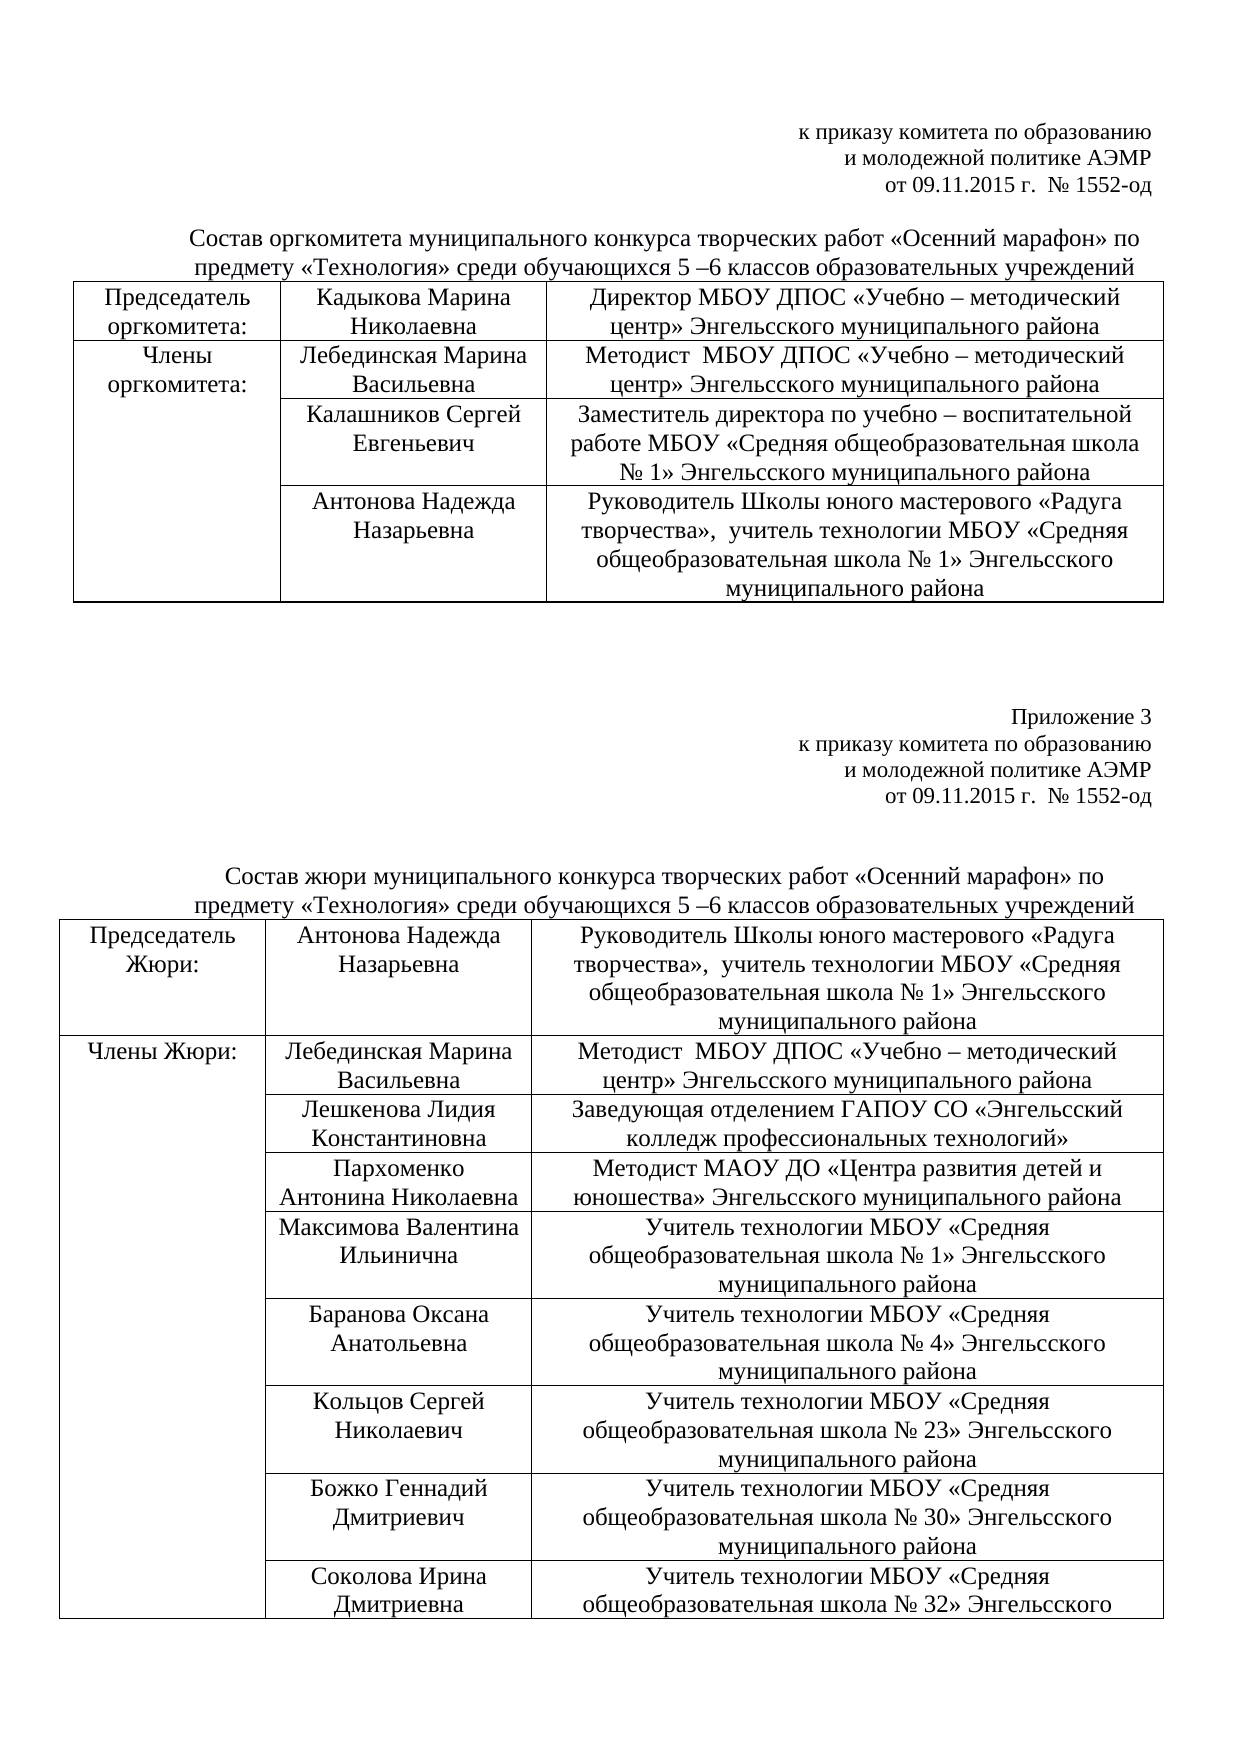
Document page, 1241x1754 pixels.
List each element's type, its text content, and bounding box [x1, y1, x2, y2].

table_cell Учитель технологии МБОУ «Средняя общеобразовательная школа № 30» Энгельсского муниципального района [532, 1474, 1163, 1560]
text от 09.11.2015 г. № 1552-од [177, 171, 1152, 197]
text Состав жюри муниципального конкурса творческих работ «Осенний марафон» по предмету «Технология» среди обучающихся 5 –6 классов образовательных учреждений [177, 861, 1152, 919]
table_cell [532, 1561, 1163, 1618]
table_cell Методист МБОУ ДПОС «Учебно – методический центр» Энгельсского муниципального района [547, 341, 1163, 398]
table_cell Методист МАОУ ДО «Центра развития детей и юношества» Энгельсского муниципального района [532, 1153, 1163, 1211]
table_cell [266, 1561, 531, 1618]
table_header Кадыкова Марина Николаевна [281, 282, 546, 339]
text к приказу комитета по образованию [177, 730, 1152, 756]
table_cell Лебединская Марина Васильевна [281, 341, 546, 398]
table_cell Кольцов Сергей Николаевич [266, 1386, 531, 1472]
table_header Директор МБОУ ДПОС «Учебно – методический центр» Энгельсского муниципального района [547, 282, 1163, 339]
table_cell Баранова Оксана Анатольевна [266, 1299, 531, 1385]
table_header Антонова Надежда Назарьевна [266, 920, 531, 1035]
table_header Председатель оргкомитета: [74, 282, 280, 339]
table_cell Учитель технологии МБОУ «Средняя общеобразовательная школа № 4» Энгельсского муниципального района [532, 1299, 1163, 1385]
table_cell Лебединская Марина Васильевна [266, 1036, 531, 1093]
table_cell Божко Геннадий Дмитриевич [266, 1474, 531, 1560]
table_cell Учитель технологии МБОУ «Средняя общеобразовательная школа № 1» Энгельсского муниципального района [532, 1212, 1163, 1298]
table_cell Пархоменко Антонина Николаевна [266, 1153, 531, 1211]
table_header Председатель Жюри: [60, 920, 265, 1035]
table_cell Лешкенова Лидия Константиновна [266, 1095, 531, 1152]
text Состав оргкомитета муниципального конкурса творческих работ «Осенний марафон» по предмету «Технология» среди обучающихся 5 –6 классов образовательных учреждений [177, 223, 1152, 281]
table_cell Калашников Сергей Евгеньевич [281, 399, 546, 485]
table_cell Заведующая отделением ГАПОУ СО «Энгельсский колледж профессиональных технологий» [532, 1095, 1163, 1152]
table_cell Руководитель Школы юного мастерового «Радуга творчества», учитель технологии МБОУ «Средняя общеобразовательная школа № 1» Энгельсского муниципального района [547, 486, 1163, 601]
text и молодежной политике АЭМР [177, 144, 1152, 171]
table_header Руководитель Школы юного мастерового «Радуга творчества», учитель технологии МБОУ «Средняя общеобразовательная школа № 1» Энгельсского муниципального района [532, 920, 1163, 1035]
table_cell Антонова Надежда Назарьевна [281, 486, 546, 601]
table_cell Члены оргкомитета: [74, 341, 280, 601]
table_cell Заместитель директора по учебно – воспитательной работе МБОУ «Средняя общеобразовательная школа № 1» Энгельсского муниципального района [547, 399, 1163, 485]
table_cell Максимова Валентина Ильинична [266, 1212, 531, 1298]
text Приложение 3 [177, 703, 1152, 730]
text и молодежной политике АЭМР [177, 756, 1152, 782]
table_cell Методист МБОУ ДПОС «Учебно – методический центр» Энгельсского муниципального района [532, 1036, 1163, 1093]
text к приказу комитета по образованию [177, 118, 1152, 144]
table_cell Члены Жюри: [60, 1036, 265, 1618]
table_cell Учитель технологии МБОУ «Средняя общеобразовательная школа № 23» Энгельсского муниципального района [532, 1386, 1163, 1472]
text от 09.11.2015 г. № 1552-од [177, 782, 1152, 809]
